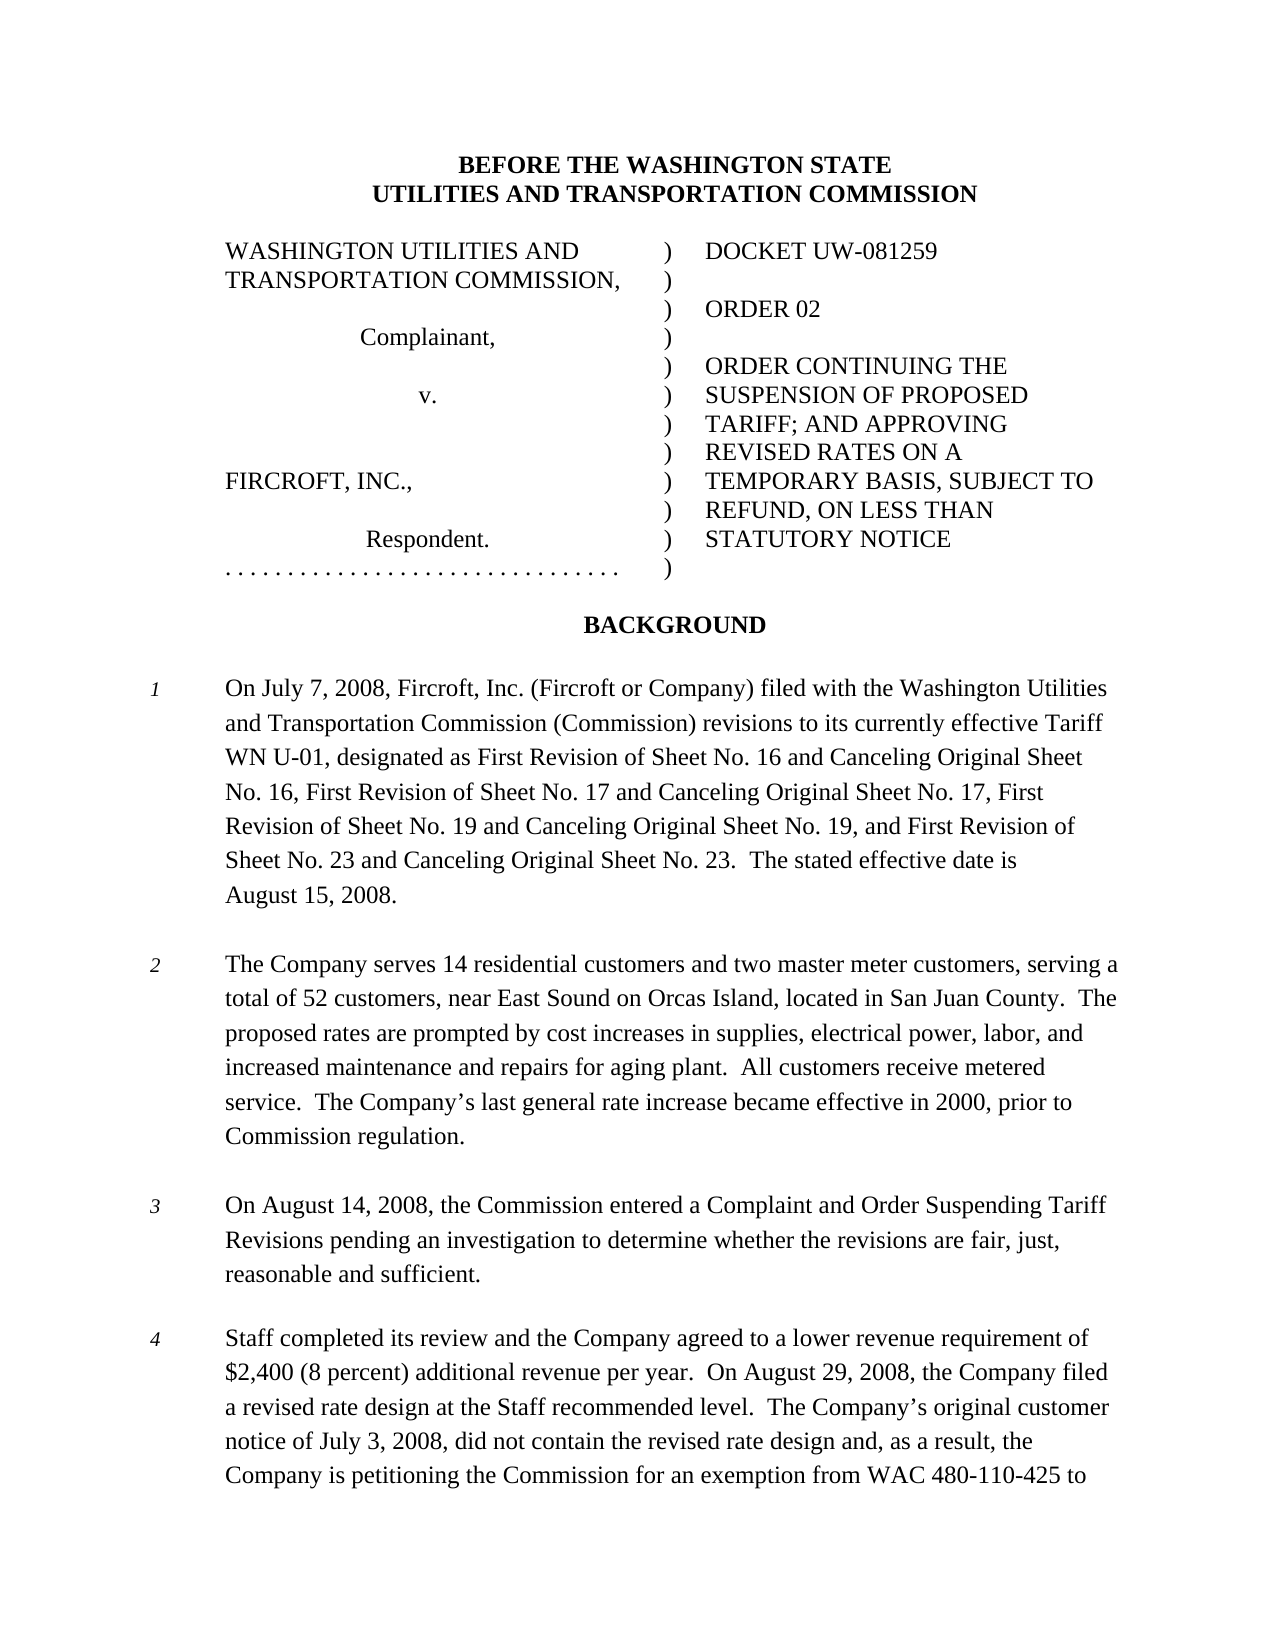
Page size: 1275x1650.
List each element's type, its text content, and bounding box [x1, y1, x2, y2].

table_header ) ) ) ) ) ) ) ) ) ) ) ) [642, 236, 694, 581]
text On August 14, 2008, the Commission entered a Complaint and Order Suspending Tariff Revisions pending an investigation to determine whether the revisions are fair, just, reasonable and sufficient. [150, 1190, 1125, 1288]
text BEFORE THE WASHINGTON STATE [225, 150, 1125, 179]
list The Company serves 14 residential customers and two master meter customers, serving a total of 52 customers, near East Sound on Orcas Island, located in San Juan County. The proposed rates are prompted by cost increases in supplies, electrical power, labor, and increased maintenance and repairs for aging plant. All customers receive metered service. The Company’s last general rate increase became effective in 2000, prior to Commission regulation. [150, 949, 1125, 1150]
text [150, 1323, 1125, 1489]
list On July 7, 2008, Fircroft, Inc. (Fircroft or Company) filed with the Washington Utilities and Transportation Commission (Commission) revisions to its currently effective Tariff WN U-01, designated as First Revision of Sheet No. 16 and Canceling Original Sheet No. 16, First Revision of Sheet No. 17 and Canceling Original Sheet No. 17, First Revision of Sheet No. 19 and Canceling Original Sheet No. 19, and First Revision of Sheet No. 23 and Canceling Original Sheet No. 23. The stated effective date is August 15, 2008. [150, 673, 1125, 909]
table_header DOCKET UW-081259 ORDER 02 ORDER CONTINUING THE SUSPENSION OF PROPOSED TARIFF; AND APPROVING REVISED RATES ON A TEMPORARY BASIS, SUBJECT TO REFUND, ON LESS THAN STATUTORY NOTICE [694, 236, 1121, 581]
subtitle BACKGROUND [225, 610, 1125, 639]
text UTILITIES AND TRANSPORTATION COMMISSION [225, 179, 1125, 207]
table_header WASHINGTON UTILITIES AND TRANSPORTATION COMMISSION, Complainant, v. FIRCROFT, INC., Respondent. . . . . . . . . . . . . . . . . . . . . . . . . . . . . . . . . [214, 236, 642, 581]
